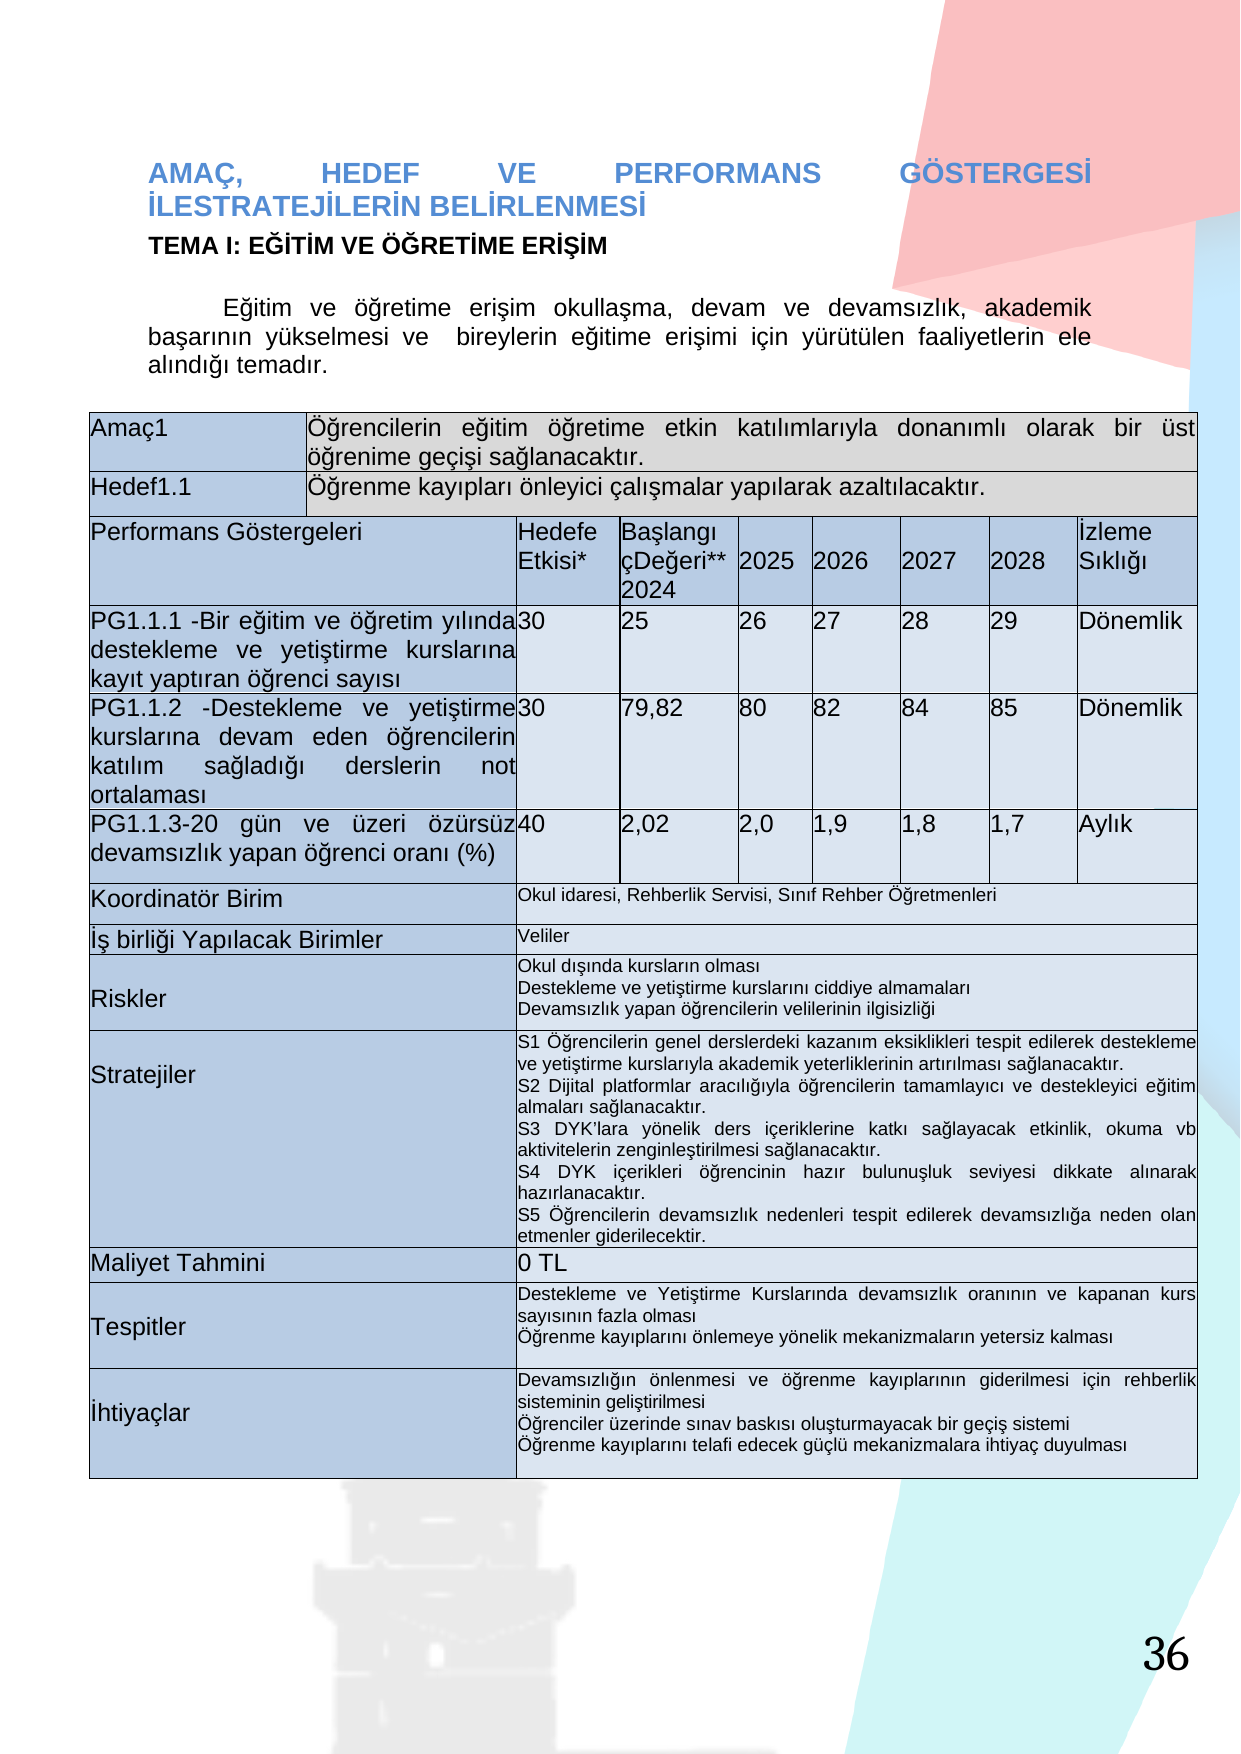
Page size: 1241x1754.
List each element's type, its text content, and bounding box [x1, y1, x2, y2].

table_cell 84 [901, 694, 989, 808]
table_cell Veliler [517, 925, 1197, 954]
table_cell Öğrenme kayıpları önleyici çalışmalar yapılarak azaltılacaktır. [307, 472, 1197, 516]
table_cell PG1.1.3-20 gün ve üzeri özürsüz devamsızlık yapan öğrenci oranı (%) [90, 810, 516, 883]
table_cell 30 [517, 694, 619, 808]
table_cell 2,02 [621, 810, 738, 883]
table_cell 30 [517, 606, 619, 692]
table_cell 82 [813, 694, 900, 808]
table_cell 1,7 [990, 810, 1077, 883]
table_cell İhtiyaçlar [90, 1369, 516, 1478]
picture [0, 0, 1241, 1754]
table_cell Okul idaresi, Rehberlik Servisi, Sınıf Rehber Öğretmenleri [517, 884, 1197, 924]
table_cell 27 [813, 606, 900, 692]
table_cell 25 [621, 606, 738, 692]
table_cell S1 Öğrencilerin genel derslerdeki kazanım eksiklikleri tespit edilerek destekleme ve yetiştirme kurslarıyla akademik yeterliklerinin artırılması sağlanacaktır. S2 Dijital platformlar aracılığıyla öğrencilerin tamamlayıcı ve destekleyici eğitim almaları sağlanacaktır. S3 DYK’lara yönelik ders içeriklerine katkı sağlayacak etkinlik, okuma vb aktivitelerin zenginleştirilmesi sağlanacaktır. S4 DYK içerikleri öğrencinin hazır bulunuşluk seviyesi dikkate alınarak hazırlanacaktır. S5 Öğrencilerin devamsızlık nedenleri tespit edilerek devamsızlığa neden olan etmenler giderilecektir. [517, 1031, 1197, 1247]
table_cell 28 [901, 606, 989, 692]
table_cell 2025 [739, 517, 812, 605]
table_cell Destekleme ve Yetiştirme Kurslarında devamsızlık oranının ve kapanan kurs sayısının fazla olması Öğrenme kayıplarını önlemeye yönelik mekanizmaların yetersiz kalması [517, 1283, 1197, 1368]
table_cell PG1.1.1 -Bir eğitim ve öğretim yılında destekleme ve yetiştirme kurslarına kayıt yaptıran öğrenci sayısı [90, 606, 516, 692]
table_cell 2,0 [739, 810, 812, 883]
table_cell PG1.1.2 -Destekleme ve yetiştirme kurslarına devam eden öğrencilerin katılım sağladığı derslerin not ortalaması [90, 694, 516, 808]
table_cell Maliyet Tahmini [90, 1248, 516, 1282]
table_cell Dönemlik [1078, 606, 1197, 692]
table_header Amaç1 [90, 413, 306, 471]
table_cell 85 [990, 694, 1077, 808]
table_cell 2026 [813, 517, 900, 605]
subtitle AMAÇ, HEDEF VE PERFORMANS GÖSTERGESİ İLESTRATEJİLERİN BELİRLENMESİ [148, 156, 1093, 223]
table_cell Tespitler [90, 1283, 516, 1368]
table_cell Hedefe Etkisi* [517, 517, 619, 605]
table_cell 2028 [990, 517, 1077, 605]
table_cell 79,82 [621, 694, 738, 808]
table_cell Koordinatör Birim [90, 884, 516, 924]
table_cell Riskler [90, 955, 516, 1030]
text Eğitim ve öğretime erişim okullaşma, devam ve devamsızlık, akademik başarının yükselmesi ve bireylerin eğitime erişimi için yürütülen faaliyetlerin ele alındığı temadır. [148, 293, 1093, 379]
table_cell Hedef1.1 [90, 472, 306, 516]
table_cell 29 [990, 606, 1077, 692]
table_cell İzleme Sıklığı [1078, 517, 1197, 605]
table_cell Aylık [1078, 810, 1197, 883]
table_cell 40 [517, 810, 619, 883]
table_cell Devamsızlığın önlenmesi ve öğrenme kayıplarının giderilmesi için rehberlik sisteminin geliştirilmesi Öğrenciler üzerinde sınav baskısı oluşturmayacak bir geçiş sistemi Öğrenme kayıplarını telafi edecek güçlü mekanizmalara ihtiyaç duyulması [517, 1369, 1197, 1478]
table_cell 80 [739, 694, 812, 808]
table_cell 26 [739, 606, 812, 692]
table_cell 0 TL [517, 1248, 1197, 1282]
table_cell Dönemlik [1078, 694, 1197, 808]
table_cell 1,8 [901, 810, 989, 883]
table_cell Performans Göstergeleri [90, 517, 516, 605]
table_cell 2027 [901, 517, 989, 605]
table_cell İş birliği Yapılacak Birimler [90, 925, 516, 954]
subtitle TEMA I: EĞİTİM VE ÖĞRETİME ERİŞİM [148, 231, 1093, 260]
table_cell Stratejiler [90, 1031, 516, 1247]
table_cell 1,9 [813, 810, 900, 883]
table_header Öğrencilerin eğitim öğretime etkin katılımlarıyla donanımlı olarak bir üst öğrenime geçişi sağlanacaktır. [307, 413, 1197, 471]
table_cell BaşlangıçDeğeri** 2024 [621, 517, 738, 605]
table_cell Okul dışında kursların olması Destekleme ve yetiştirme kurslarını ciddiye almamaları Devamsızlık yapan öğrencilerin velilerinin ilgisizliği [517, 955, 1197, 1030]
